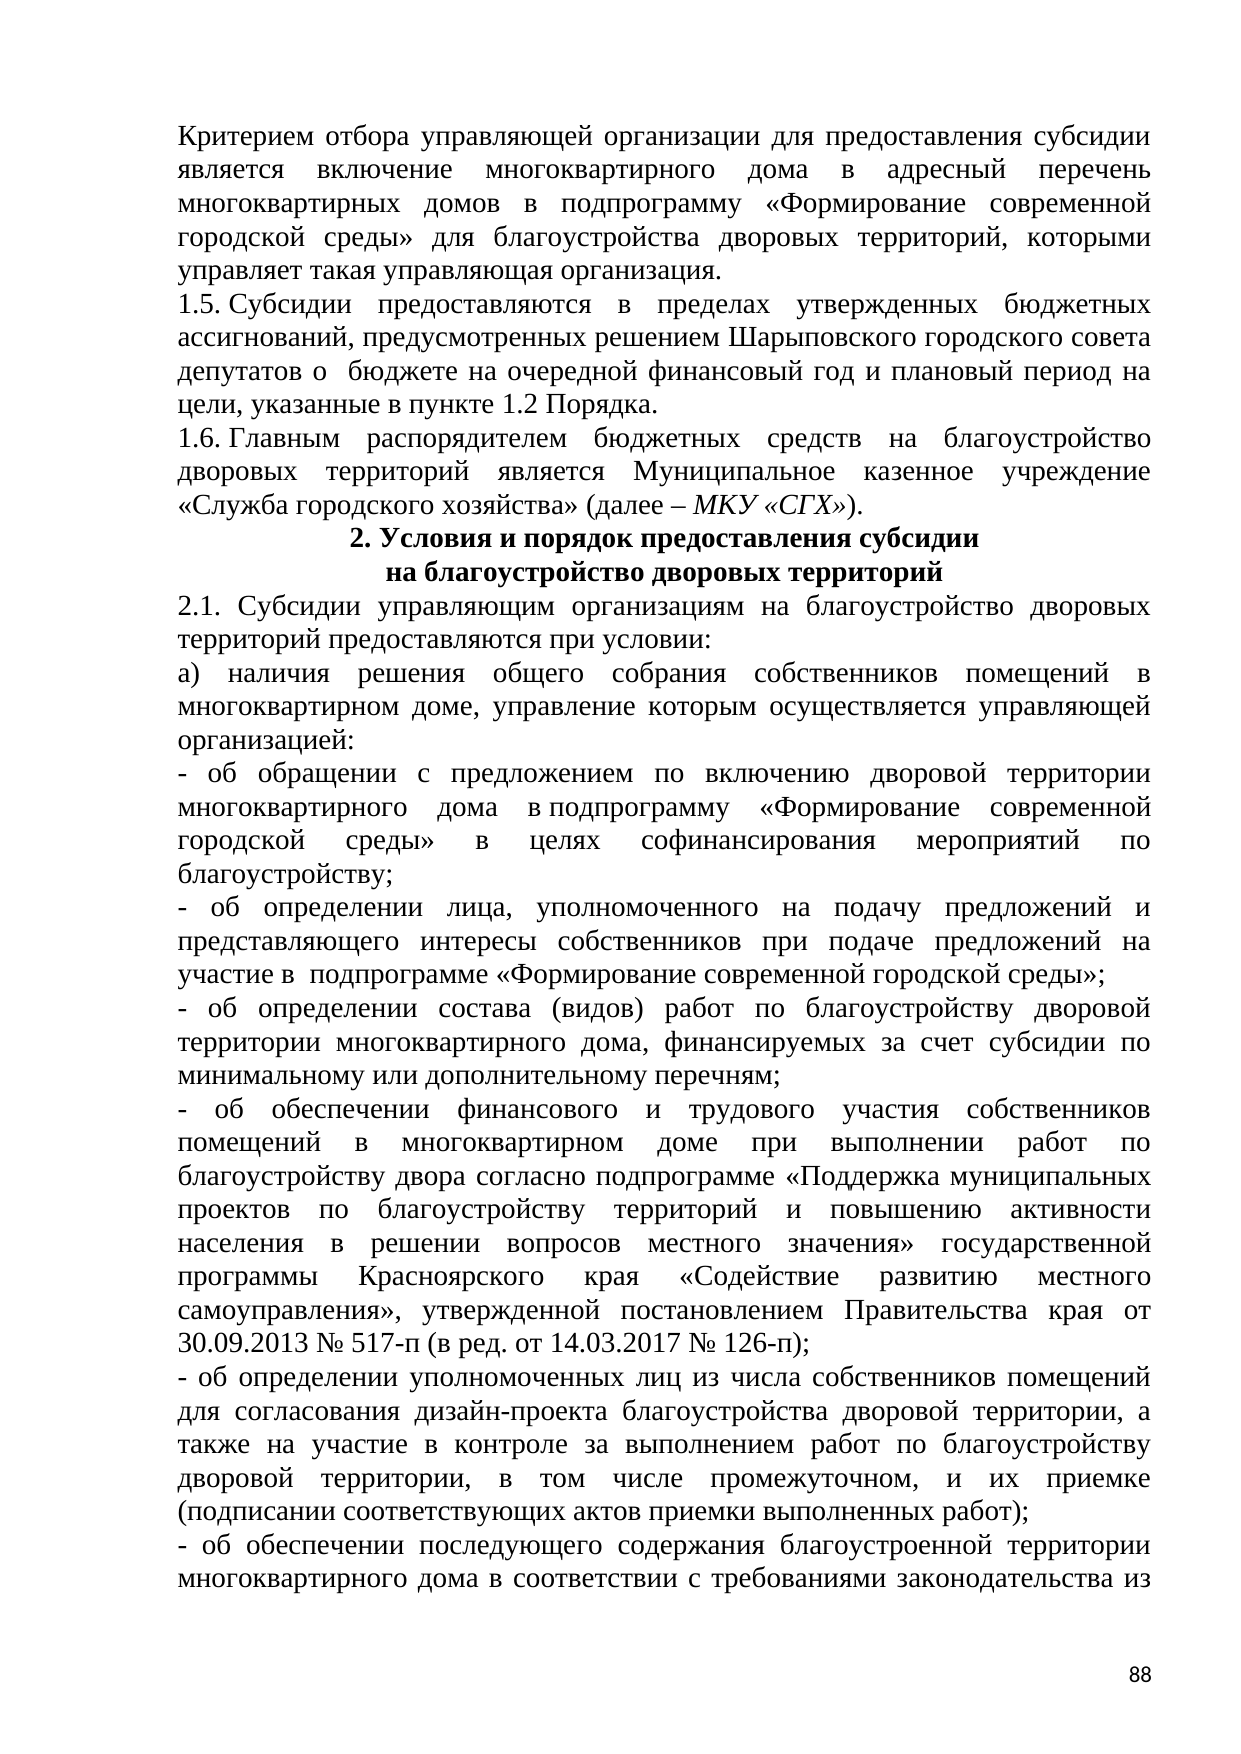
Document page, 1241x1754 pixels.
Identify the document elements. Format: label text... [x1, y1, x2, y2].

text на благоустройство дворовых территорий [177, 554, 1152, 588]
text Критерием отбора управляющей организации для предоставления субсидии является включение многоквартирного дома в адресный перечень многоквартирных домов в подпрограмму «Формирование современной городской среды» для благоустройства дворовых территорий, которыми управляет такая управляющая организация. [177, 118, 1152, 286]
text - об обращении с предложением по включению дворовой территории многоквартирного дома в подпрограмму «Формирование современной городской среды» в целях софинансирования мероприятий по благоустройству; [177, 755, 1152, 889]
text - об обеспечении финансового и трудового участия собственников помещений в многоквартирном доме при выполнении работ по благоустройству двора согласно подпрограмме «Поддержка муниципальных проектов по благоустройству территорий и повышению активности населения в решении вопросов местного значения» государственной программы Красноярского края «Содействие развитию местного самоуправления», утвержденной постановлением Правительства края от 30.09.2013 № 517-п (в ред. от 14.03.2017 № 126-п); [177, 1091, 1152, 1359]
text а) наличия решения общего собрания собственников помещений в многоквартирном доме, управление которым осуществляется управляющей организацией: [177, 655, 1152, 755]
text 2.1. Субсидии управляющим организациям на благоустройство дворовых территорий предоставляются при условии: [177, 588, 1152, 655]
text - об определении лица, уполномоченного на подачу предложений и представляющего интересы собственников при подаче предложений на участие в подпрограмме «Формирование современной городской среды»; [177, 889, 1152, 990]
text 1.6. Главным распорядителем бюджетных средств на благоустройство дворовых территорий является Муниципальное казенное учреждение «Служба городского хозяйства» (далее – МКУ «СГХ»). [177, 420, 1152, 521]
text - об определении уполномоченных лиц из числа собственников помещений для согласования дизайн-проекта благоустройства дворовой территории, а также на участие в контроле за выполнением работ по благоустройству дворовой территории, в том числе промежуточном, и их приемке (подписании соответствующих актов приемки выполненных работ); [177, 1359, 1152, 1527]
text - об определении состава (видов) работ по благоустройству дворовой территории многоквартирного дома, финансируемых за счет субсидии по минимальному или дополнительному перечням; [177, 990, 1152, 1091]
text 2. Условия и порядок предоставления субсидии [177, 521, 1152, 554]
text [177, 1527, 1152, 1594]
text 1.5. Субсидии предоставляются в пределах утвержденных бюджетных ассигнований, предусмотренных решением Шарыповского городского совета депутатов о бюджете на очередной финансовый год и плановый период на цели, указанные в пункте 1.2 Порядка. [177, 286, 1152, 420]
